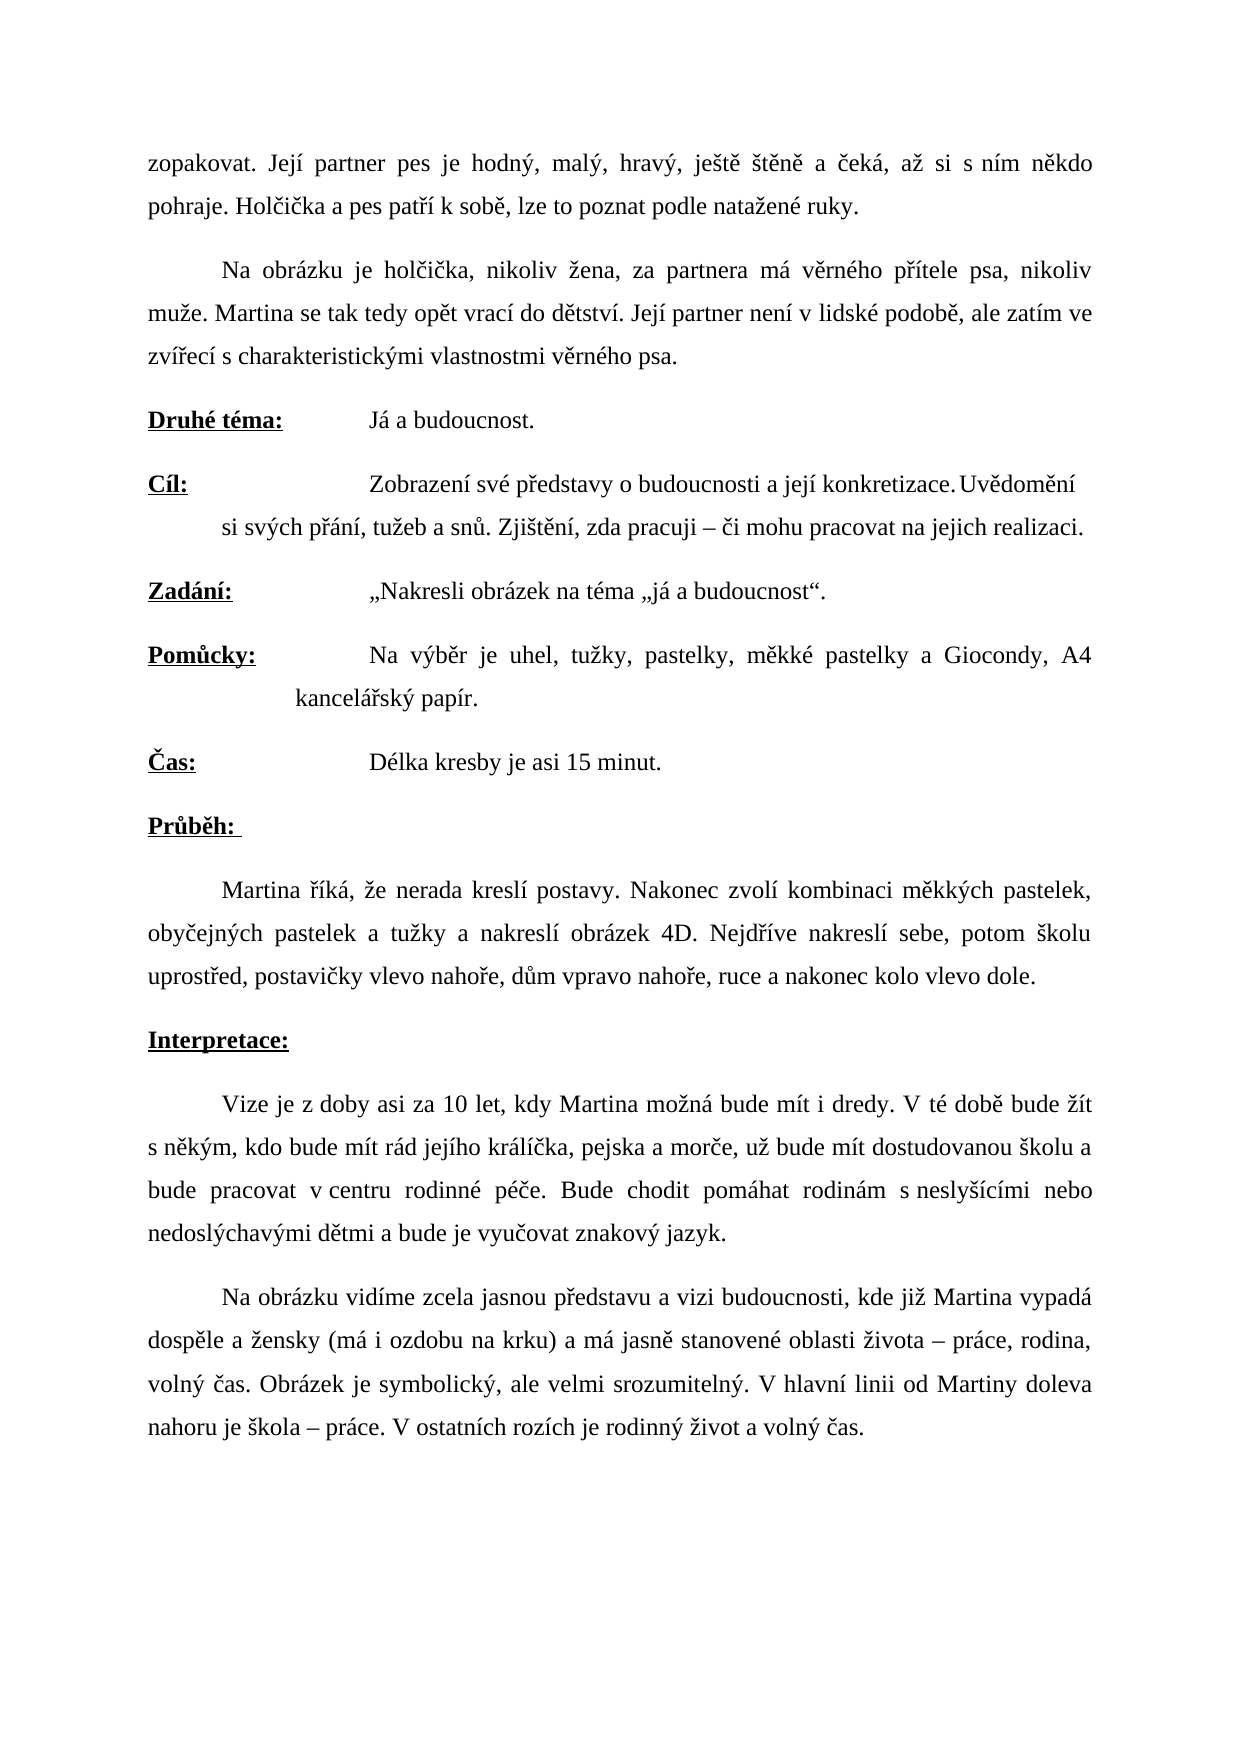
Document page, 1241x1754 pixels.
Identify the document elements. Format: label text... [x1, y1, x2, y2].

text Na obrázku je holčička, nikoliv žena, za partnera má věrného přítele psa, nikoliv muže. Martina se tak tedy opět vrací do dětství. Její partner není v lidské podobě, ale zatím ve zvířecí s charakteristickými vlastnostmi věrného psa. [148, 255, 1093, 370]
text Martina říká, že nerada kreslí postavy. Nakonec zvolí kombinaci měkkých pastelek, obyčejných pastelek a tužky a nakreslí obrázek 4D. Nejdříve nakreslí sebe, potom školu uprostřed, postavičky vlevo nahoře, dům vpravo nahoře, ruce a nakonec kolo vlevo dole. [148, 875, 1093, 990]
text Interpretace: [148, 1025, 1093, 1054]
text Na obrázku vidíme zcela jasnou představu a vizi budoucnosti, kde již Martina vypadá dospěle a žensky (má i ozdobu na krku) a má jasně stanovené oblasti života – práce, rodina, volný čas. Obrázek je symbolický, ale velmi srozumitelný. V hlavní linii od Martiny doleva nahoru je škola – práce. V ostatních rozích je rodinný život a volný čas. [148, 1282, 1093, 1441]
text Zadání: „Nakresli obrázek na téma „já a budoucnost“. [148, 576, 1093, 605]
text Pomůcky: Na výběr je uhel, tužky, pastelky, měkké pastelky a Giocondy, A4 kancelářský papír. [148, 640, 1093, 712]
text Druhé téma: Já a budoucnost. [148, 405, 1093, 434]
text Průběh: [148, 811, 1093, 840]
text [148, 148, 1093, 219]
text Cíl: Zobrazení své představy o budoucnosti a její konkretizace. Uvědomění si svých přání, tužeb a snů. Zjištění, zda pracuji – či mohu pracovat na jejich realizaci. [148, 469, 1093, 541]
text Čas: Délka kresby je asi 15 minut. [148, 747, 1093, 776]
text Vize je z doby asi za 10 let, kdy Martina možná bude mít i dredy. V té době bude žít s někým, kdo bude mít rád jejího králíčka, pejska a morče, už bude mít dostudovanou školu a bude pracovat v centru rodinné péče. Bude chodit pomáhat rodinám s neslyšícími nebo nedoslýchavými dětmi a bude je vyučovat znakový jazyk. [148, 1089, 1093, 1247]
